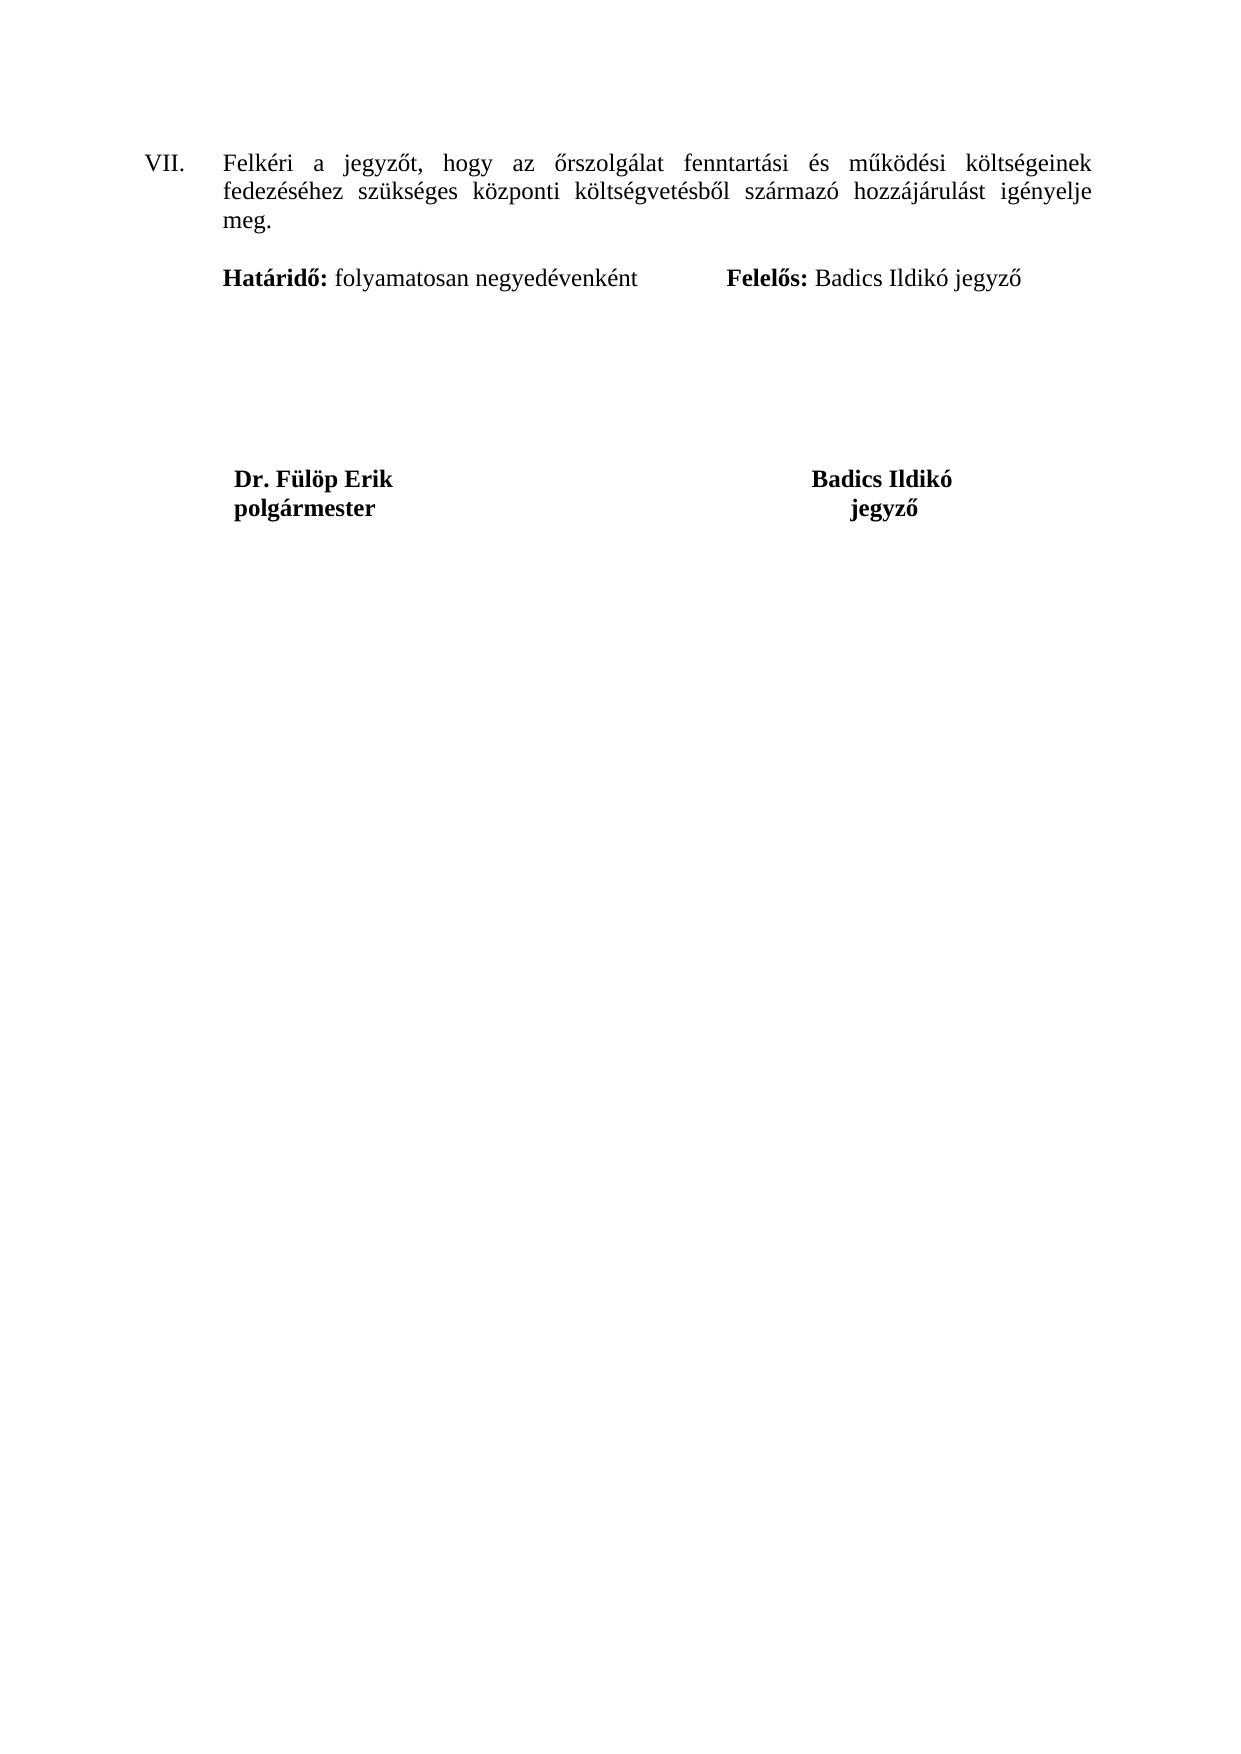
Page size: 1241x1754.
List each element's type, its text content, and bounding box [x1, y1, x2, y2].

list Felkéri a jegyzőt, hogy az őrszolgálat fenntartási és működési költségeinek fedezéséhez szükséges központi költségvetésből származó hozzájárulást igényelje meg. [185, 148, 1093, 234]
text Dr. Fülöp Erik Badics Ildikó polgármester jegyző [234, 464, 1093, 521]
list Határidő: folyamatosan negyedévenként Felelős: Badics Ildikó jegyző [223, 263, 1093, 291]
